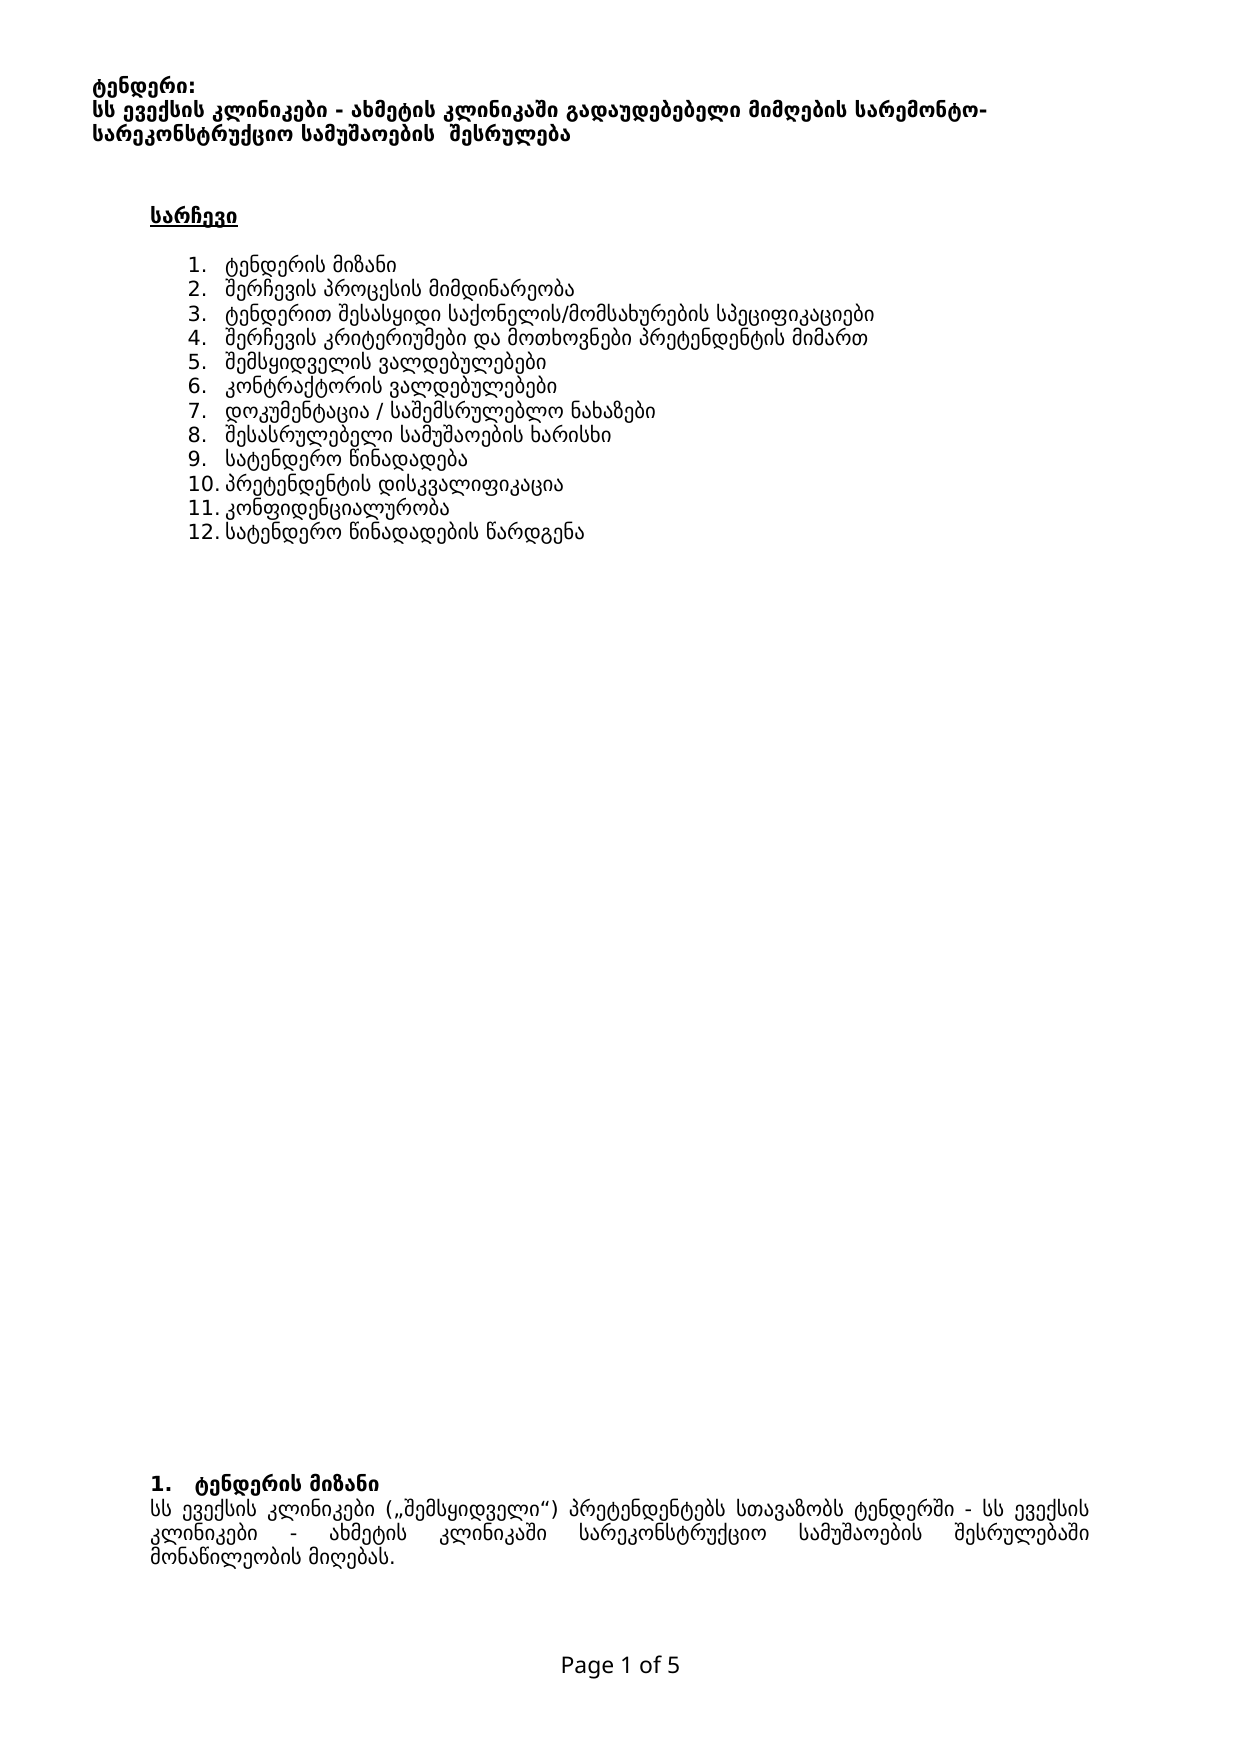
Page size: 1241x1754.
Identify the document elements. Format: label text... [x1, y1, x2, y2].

list შესასრულებელი სამუშაოების ხარისხი [187, 423, 1090, 447]
text სს ევექსის კლინიკები („შემსყიდველი“) პრეტენდენტებს სთავაზობს ტენდერში - სს ევექსის კლინიკები - ახმეტის კლინიკაში სარეკონსტრუქციო სამუშაოების შესრულებაში მონაწილეობის მიღებას. [150, 1497, 1090, 1569]
list კონფიდენციალურობა [187, 496, 1090, 520]
list შერჩევის პროცესის მიმდინარეობა [187, 277, 1090, 302]
list კონტრაქტორის ვალდებულებები [187, 374, 1090, 399]
list დოკუმენტაცია / საშემსრულებლო ნახაზები [187, 399, 1090, 423]
list სატენდერო წინადადება [187, 447, 1090, 472]
list ტენდერით შესასყიდი საქონელის/მომსახურების სპეციფიკაციები [187, 302, 1090, 326]
list შერჩევის კრიტერიუმები და მოთხოვნები პრეტენდენტის მიმართ [187, 326, 1090, 350]
list ტენდერის მიზანი [150, 1472, 1090, 1497]
list პრეტენდენტის დისკვალიფიკაცია [187, 472, 1090, 496]
text სარჩევი [150, 204, 1090, 229]
list ტენდერის მიზანი [187, 253, 1090, 277]
list სატენდერო წინადადების წარდგენა [187, 520, 1090, 544]
list შემსყიდველის ვალდებულებები [187, 350, 1090, 374]
